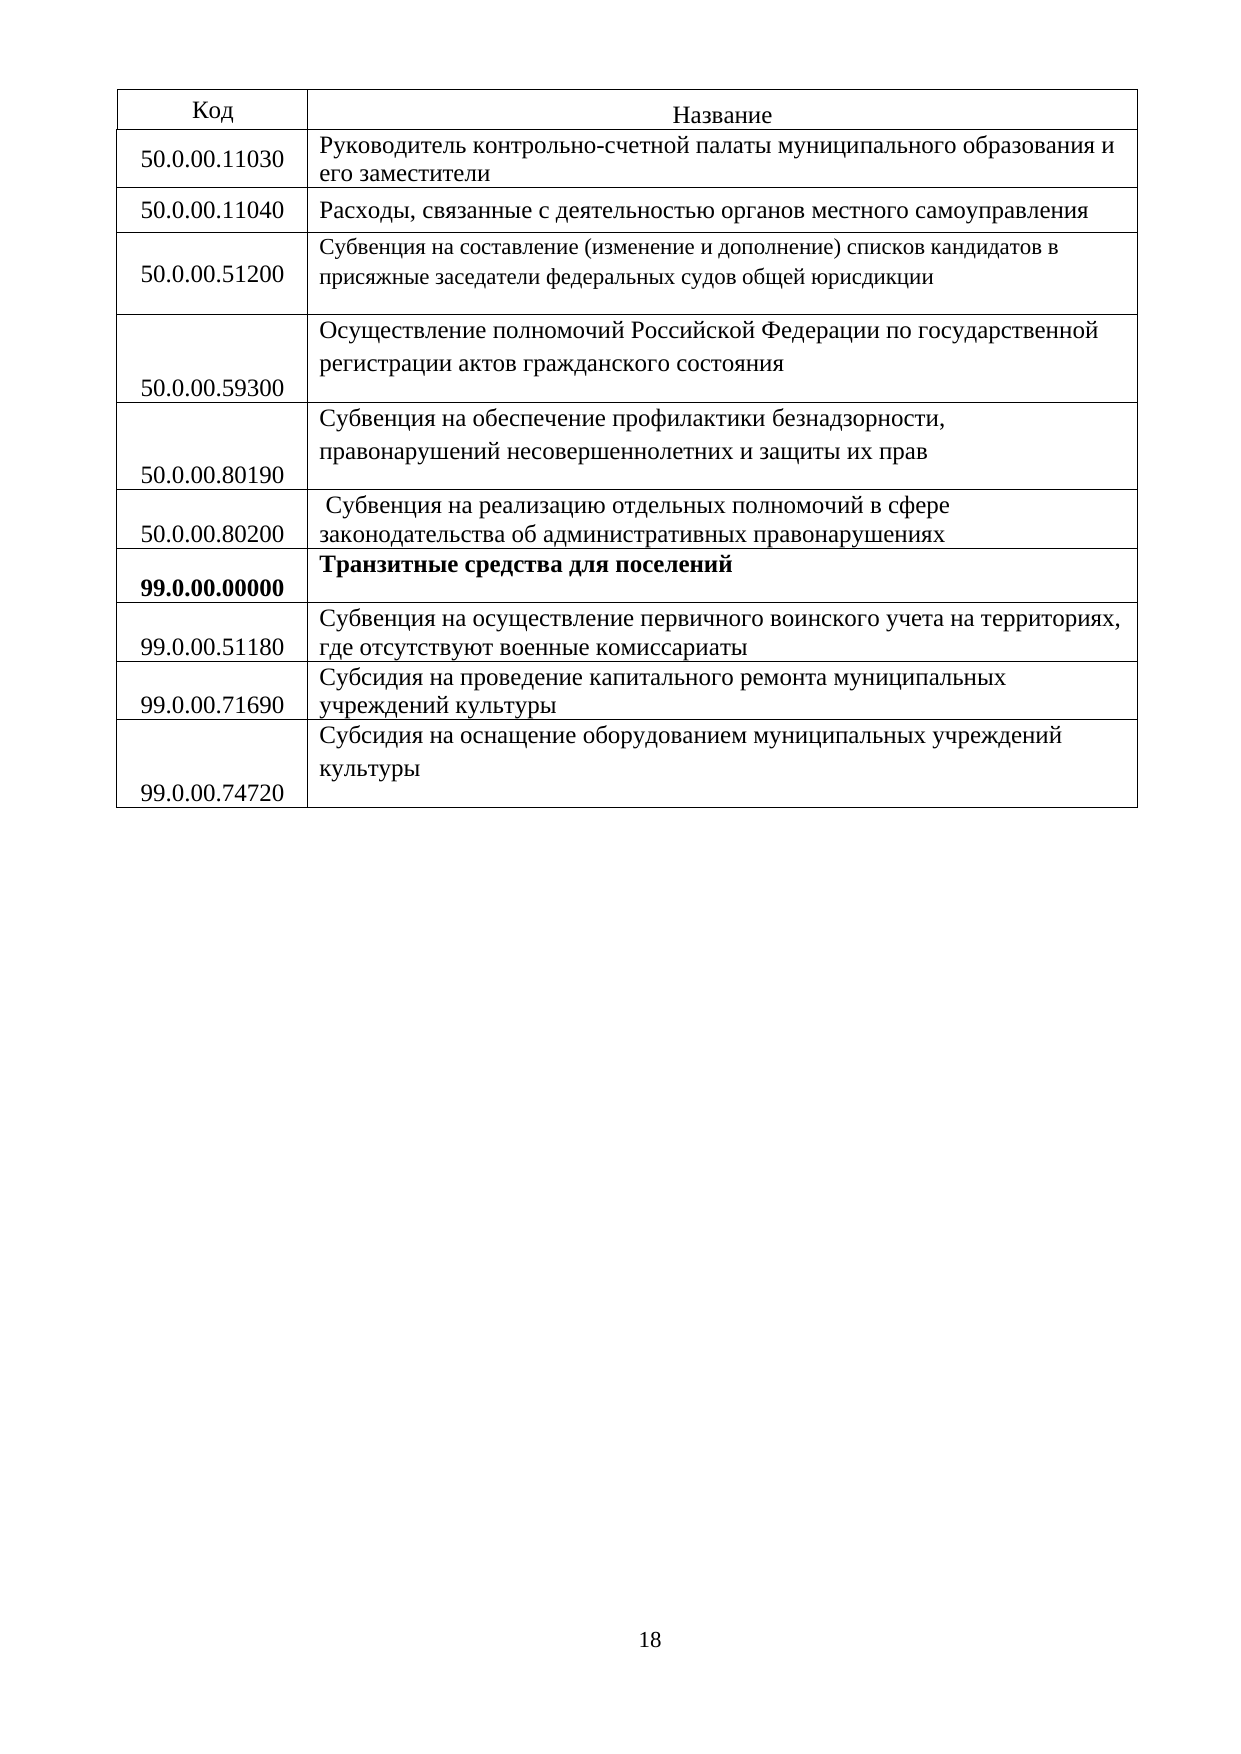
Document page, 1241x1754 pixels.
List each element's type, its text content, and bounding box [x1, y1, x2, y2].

table_cell Субвенция на реализацию отдельных полномочий в сфере законодательства об административных правонарушениях [308, 490, 1137, 548]
table_cell 50.0.00.11040 [117, 188, 307, 232]
table_cell Транзитные средства для поселений [308, 549, 1137, 602]
table_cell 50.0.00.80190 [117, 403, 307, 489]
table_header Название [308, 90, 1137, 129]
table_cell Субсидия на проведение капитального ремонта муниципальных учреждений культуры [308, 662, 1137, 719]
table_cell Расходы, связанные с деятельностью органов местного самоуправления [308, 188, 1137, 232]
table_cell Руководитель контрольно-счетной палаты муниципального образования и его заместители [308, 130, 1137, 187]
table_cell 50.0.00.59300 [117, 315, 307, 402]
table_cell Субвенция на осуществление первичного воинского учета на территориях, где отсутствуют военные комиссариаты [308, 603, 1137, 661]
table_cell Осуществление полномочий Российской Федерации по государственной регистрации актов гражданского состояния [308, 315, 1137, 402]
table_cell 99.0.00.71690 [117, 662, 307, 719]
table_cell 50.0.00.80200 [117, 490, 307, 548]
table_cell Субсидия на оснащение оборудованием муниципальных учреждений культуры [308, 720, 1137, 807]
table_cell Субвенция на составление (изменение и дополнение) списков кандидатов в присяжные заседатели федеральных судов общей юрисдикции [308, 233, 1137, 314]
table_cell Субвенция на обеспечение профилактики безнадзорности, правонарушений несовершеннолетних и защиты их прав [308, 403, 1137, 489]
table_cell 99.0.00.00000 [117, 549, 307, 602]
table_cell 50.0.00.11030 [117, 130, 307, 187]
table_cell 50.0.00.51200 [117, 233, 307, 314]
table_cell 99.0.00.51180 [117, 603, 307, 661]
table_header Код [118, 90, 307, 129]
table_cell 99.0.00.74720 [117, 720, 307, 807]
